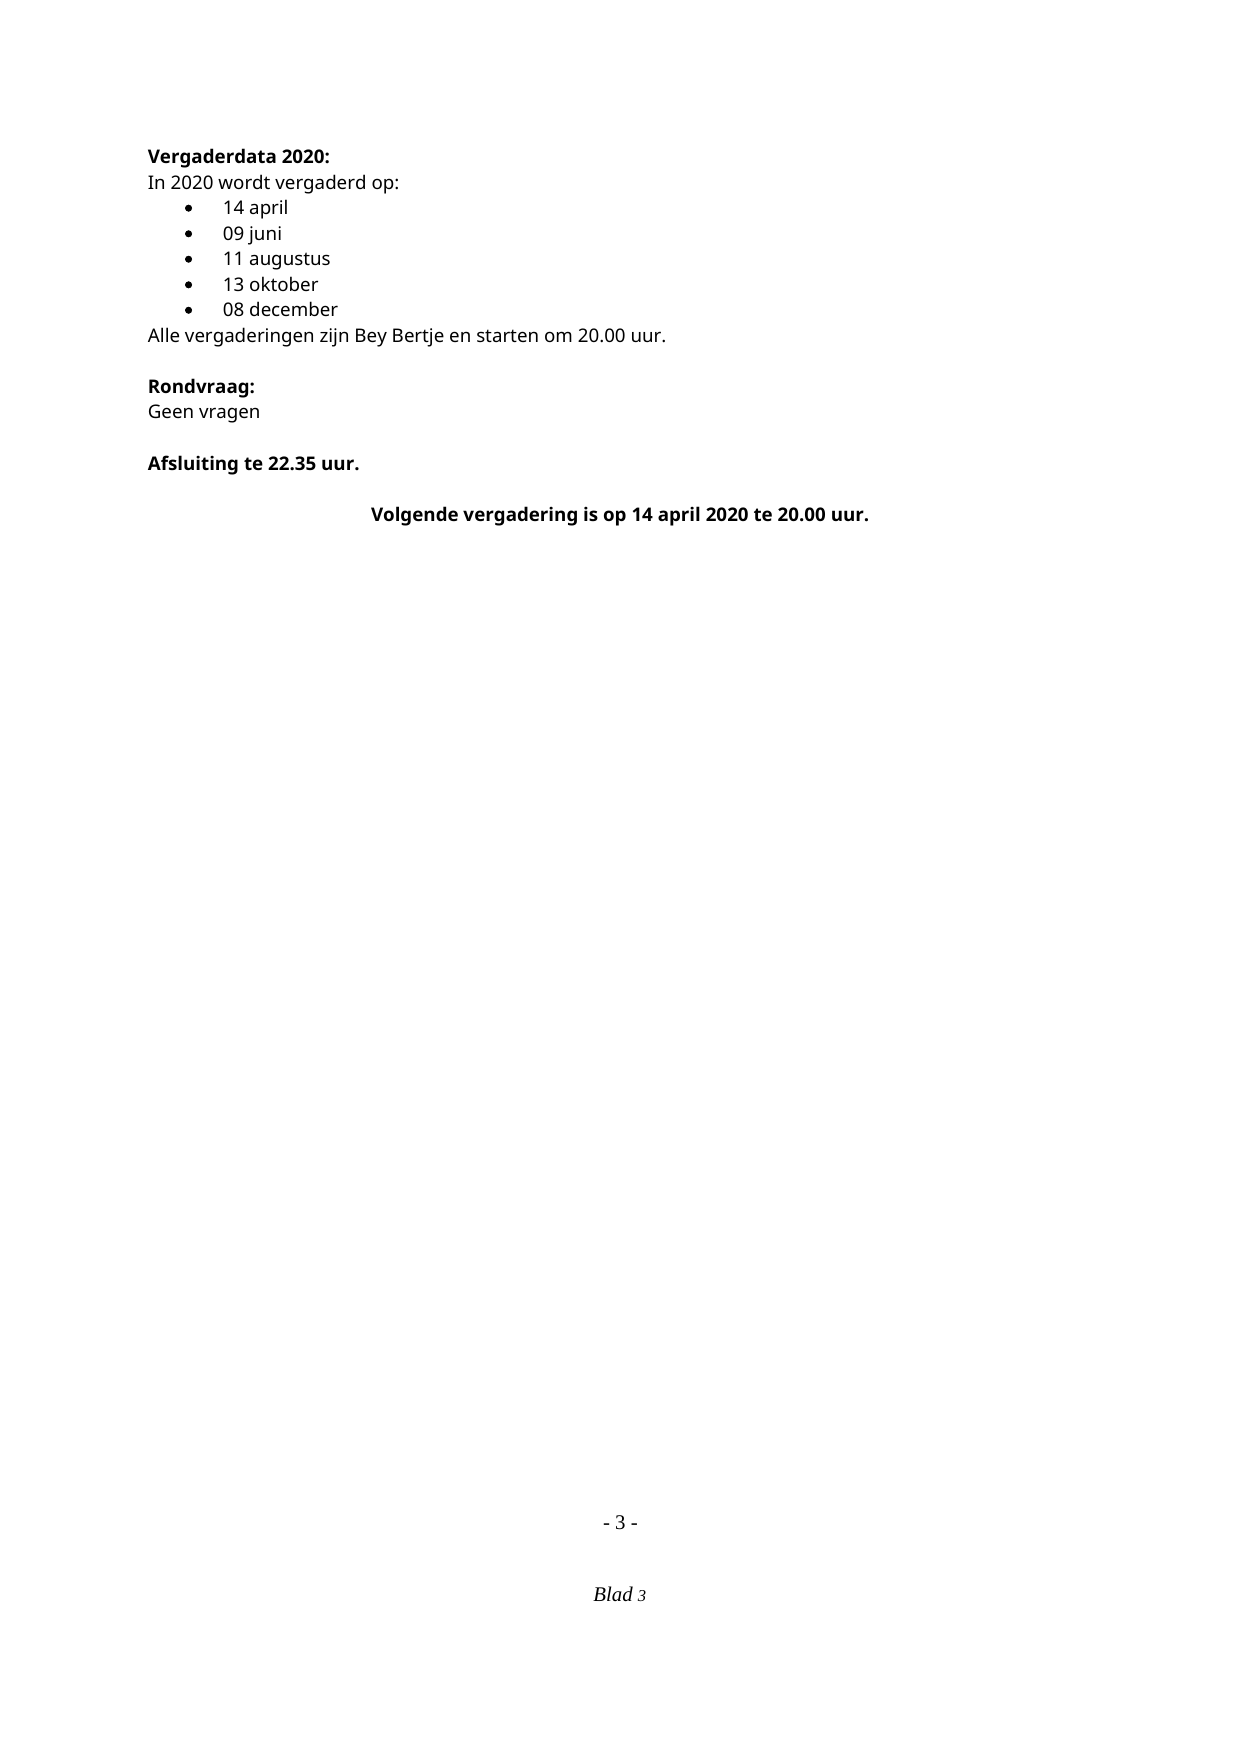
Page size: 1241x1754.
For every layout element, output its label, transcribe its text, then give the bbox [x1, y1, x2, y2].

text Volgende vergadering is op 14 april 2020 te 20.00 uur. [148, 501, 1092, 526]
text Alle vergaderingen zijn Bey Bertje en starten om 20.00 uur. [148, 322, 1092, 348]
list 09 juni [185, 220, 1092, 246]
text Vergaderdata 2020: [148, 144, 1092, 169]
list 08 december [185, 297, 1092, 322]
list 13 oktober [185, 271, 1092, 297]
list 11 augustus [185, 246, 1092, 271]
text Rondvraag: [148, 373, 1092, 399]
text Afsluiting te 22.35 uur. [148, 450, 1092, 475]
list 14 april [185, 195, 1092, 220]
text In 2020 wordt vergaderd op: [148, 169, 1092, 195]
text Geen vragen [148, 399, 1092, 424]
